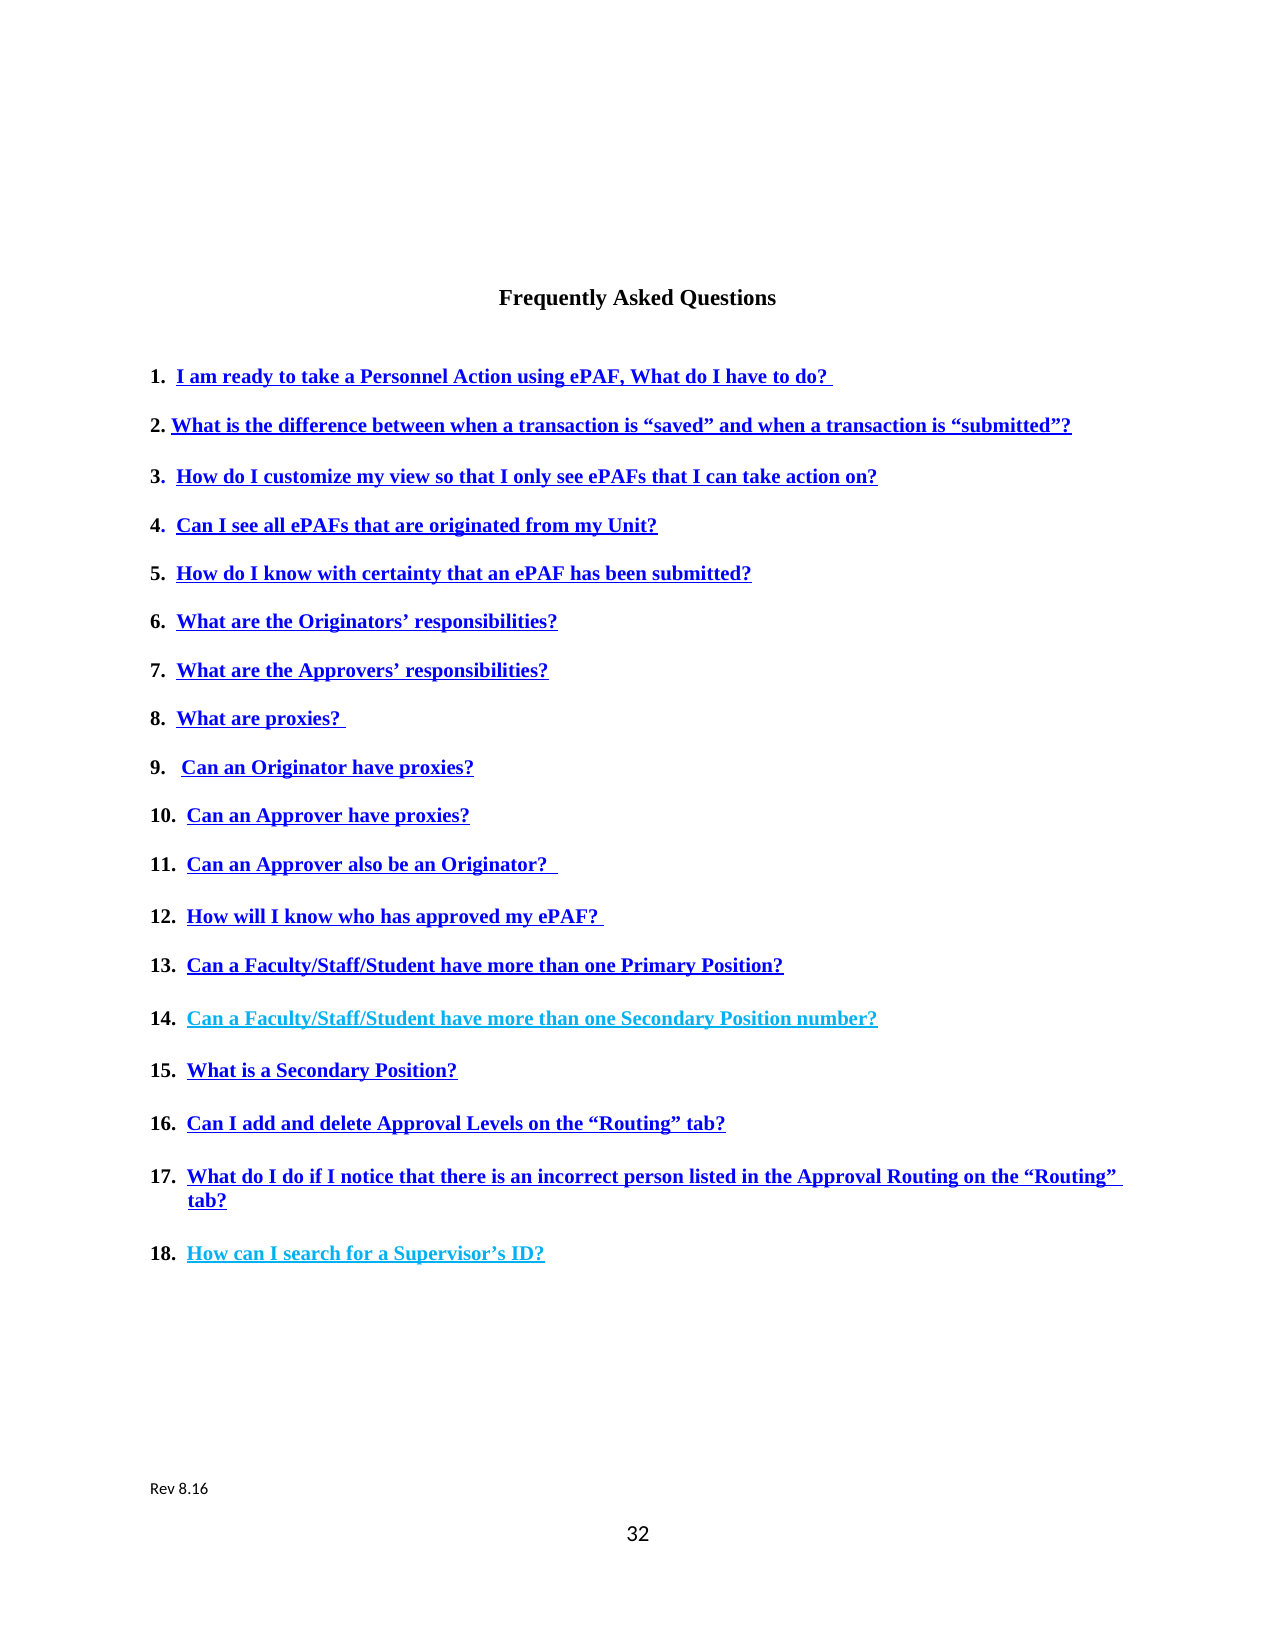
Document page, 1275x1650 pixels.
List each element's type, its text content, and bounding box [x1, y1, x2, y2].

text 1. I am ready to take a Personnel Action using ePAF, What do I have to do? [150, 364, 1125, 388]
text 11. Can an Approver also be an Originator? [150, 852, 1125, 876]
text 10. Can an Approver have proxies? [150, 803, 1125, 827]
text 6. What are the Originators’ responsibilities? [150, 609, 1125, 633]
text 7. What are the Approvers’ responsibilities? [150, 658, 1125, 682]
text 16. Can I add and delete Approval Levels on the “Routing” tab? [150, 1111, 1125, 1164]
text 12. How will I know who has approved my ePAF? [150, 904, 1125, 928]
text 17. What do I do if I notice that there is an incorrect person listed in the Approval Routing on the “Routing” tab? [150, 1164, 1125, 1212]
subtitle Frequently Asked Questions [150, 284, 1125, 311]
text 5. How do I know with certainty that an ePAF has been submitted? [150, 561, 1125, 585]
subtitle 2. What is the difference between when a transaction is “saved” and when a transaction is “submitted”? [150, 388, 1125, 437]
text 18. How can I search for a Supervisor’s ID? [150, 1241, 1125, 1265]
text 13. Can a Faculty/Staff/Student have more than one Primary Position? [150, 953, 1125, 977]
text 4. Can I see all ePAFs that are originated from my Unit? [150, 513, 1125, 537]
text 3. How do I customize my view so that I only see ePAFs that I can take action on? [150, 437, 1125, 488]
text 8. What are proxies? [150, 706, 1125, 730]
text 14. Can a Faculty/Staff/Student have more than one Secondary Position number? [150, 1005, 1125, 1029]
text 15. What is a Secondary Position? [150, 1058, 1125, 1111]
text 9. Can an Originator have proxies? [150, 755, 1125, 779]
